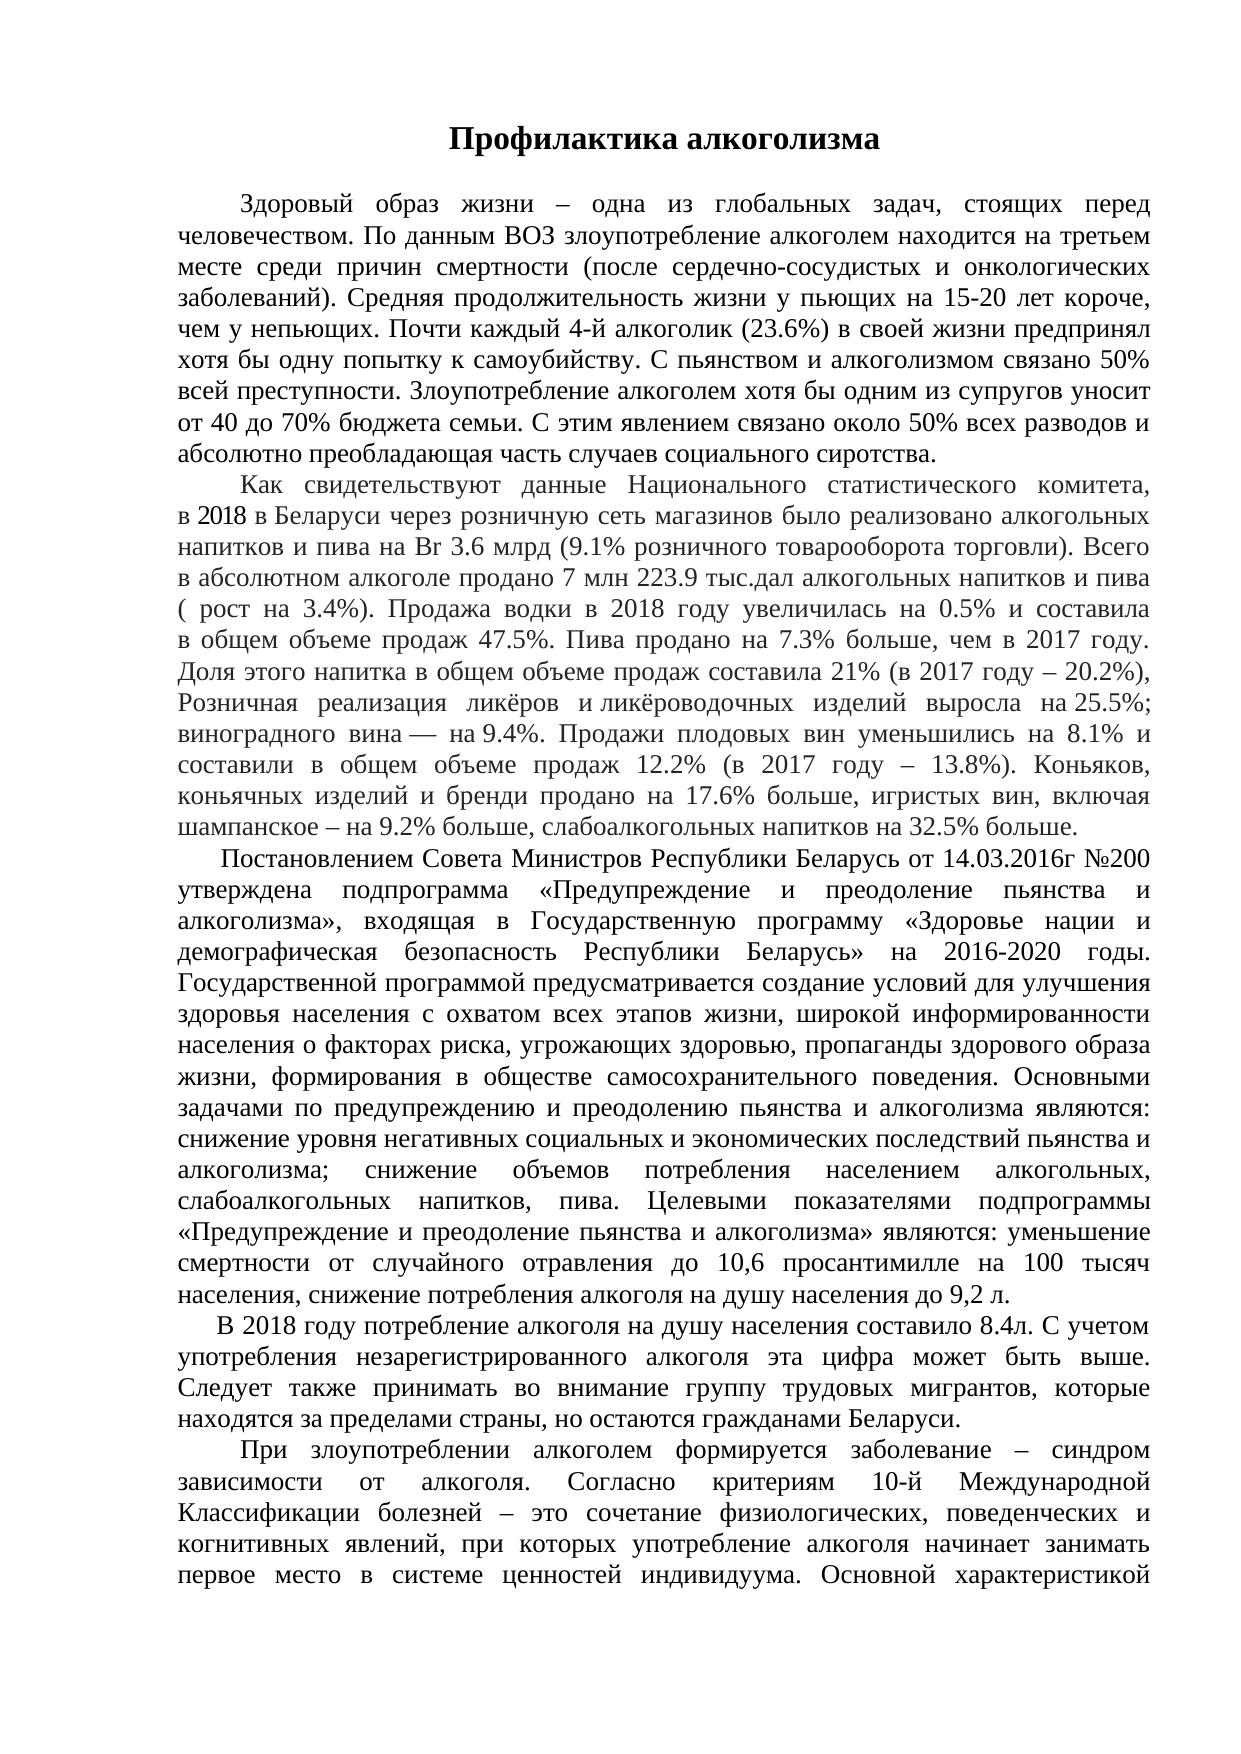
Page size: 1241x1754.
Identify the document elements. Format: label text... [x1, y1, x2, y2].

text Профилактика алкоголизма [177, 118, 1152, 156]
text В 2018 году потребление алкоголя на душу населения составило 8.4л. С учетом употребления незарегистрированного алкоголя эта цифра может быть выше. Следует также принимать во внимание группу трудовых мигрантов, которые находятся за пределами страны, но остаются гражданами Беларуси. [177, 1309, 1152, 1433]
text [177, 1433, 1152, 1589]
text Постановлением Совета Министров Республики Беларусь от 14.03.2016г №200 утверждена подпрограмма «Предупреждение и преодоление пьянства и алкоголизма», входящая в Государственную программу «Здоровье нации и демографическая безопасность Республики Беларусь» на 2016-2020 годы. Государственной программой предусматривается создание условий для улучшения здоровья населения с охватом всех этапов жизни, широкой информированности населения о факторах риска, угрожающих здоровью, пропаганды здорового образа жизни, формирования в обществе самосохранительного поведения. Основными задачами по предупреждению и преодолению пьянства и алкоголизма являются: снижение уровня негативных социальных и экономических последствий пьянства и алкоголизма; снижение объемов потребления населением алкогольных, слабоалкогольных напитков, пива. Целевыми показателями подпрограммы «Предупреждение и преодоление пьянства и алкоголизма» являются: уменьшение смертности от случайного отравления до 10,6 просантимилле на 100 тысяч населения, снижение потребления алкоголя на душу населения до 9,2 л. [177, 842, 1152, 1309]
text Здоровый образ жизни – одна из глобальных задач, стоящих перед человечеством. По данным ВОЗ злоупотребление алкоголем находится на третьем месте среди причин смертности (после сердечно-сосудистых и онкологических заболеваний). Средняя продолжительность жизни у пьющих на 15-20 лет короче, чем у непьющих. Почти каждый 4-й алкоголик (23.6%) в своей жизни предпринял хотя бы одну попытку к самоубийству. С пьянством и алкоголизмом связано 50% всей преступности. Злоупотребление алкоголем хотя бы одним из супругов уносит от 40 до 70% бюджета семьи. С этим явлением связано около 50% всех разводов и абсолютно преобладающая часть случаев социального сиротства. [177, 188, 1152, 468]
text Как свидетельствуют данные Национального статистического комитета, в 2018 в Беларуси через розничную сеть магазинов было реализовано алкогольных напитков и пива на Br 3.6 млрд (9.1% розничного товарооборота торговли). Всего в абсолютном алкоголе продано 7 млн 223.9 тыс.дал алкогольных напитков и пива ( рост на 3.4%). Продажа водки в 2018 году увеличилась на 0.5% и составила в общем объеме продаж 47.5%. Пива продано на 7.3% больше, чем в 2017 году. Доля этого напитка в общем объеме продаж составила 21% (в 2017 году – 20.2%), Розничная реализация ликёров и ликёроводочных изделий выросла на 25.5%; виноградного вина — на 9.4%. Продажи плодовых вин уменьшились на 8.1% и составили в общем объеме продаж 12.2% (в 2017 году – 13.8%). Коньяков, коньячных изделий и бренди продано на 17.6% больше, игристых вин, включая шампанское – на 9.2% больше, слабоалкогольных напитков на 32.5% больше. [177, 468, 1152, 842]
